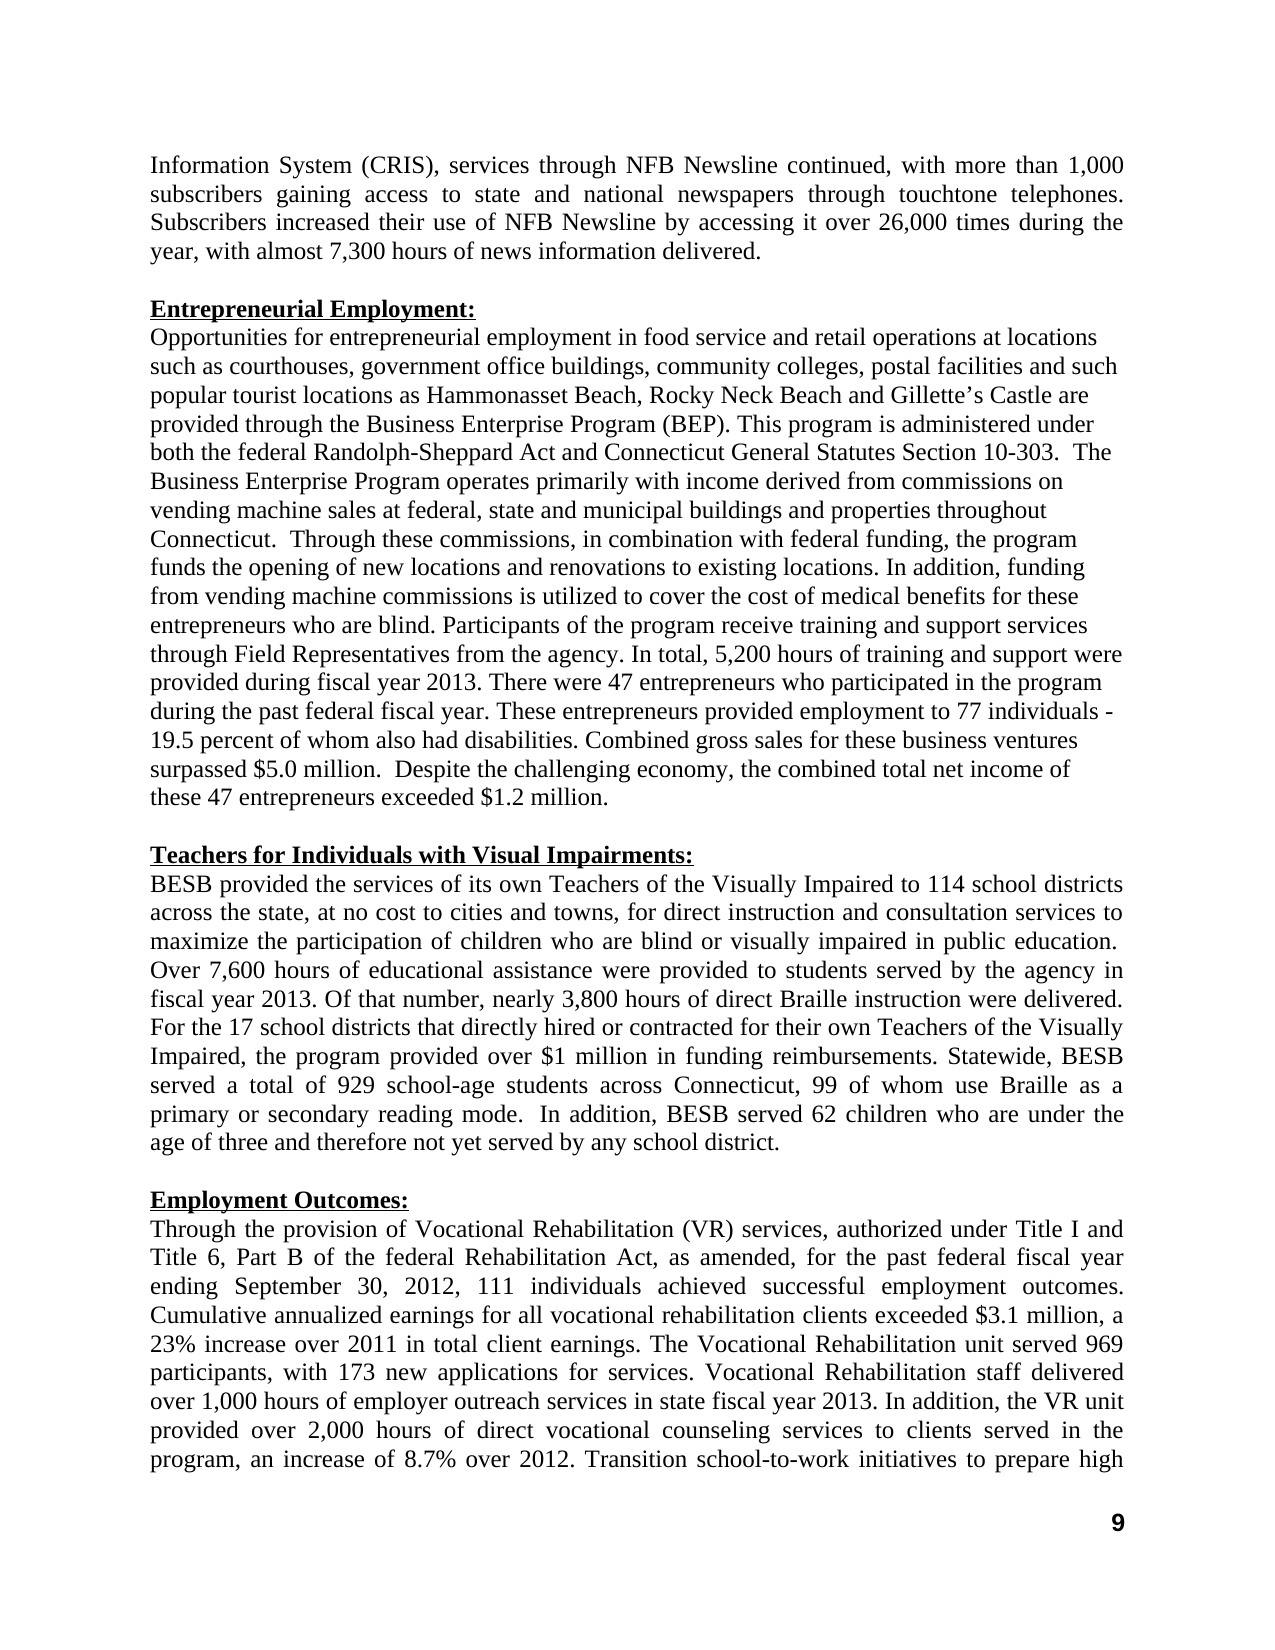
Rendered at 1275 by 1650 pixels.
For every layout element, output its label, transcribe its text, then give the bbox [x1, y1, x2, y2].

text Opportunities for entrepreneurial employment in food service and retail operations at locations such as courthouses, government office buildings, community colleges, postal facilities and such popular tourist locations as Hammonasset Beach, Rocky Neck Beach and Gillette’s Castle are provided through the Business Enterprise Program (BEP). This program is administered under both the federal Randolph-Sheppard Act and Connecticut General Statutes Section 10-303. The Business Enterprise Program operates primarily with income derived from commissions on vending machine sales at federal, state and municipal buildings and properties throughout Connecticut. Through these commissions, in combination with federal funding, the program funds the opening of new locations and renovations to existing locations. In addition, funding from vending machine commissions is utilized to cover the cost of medical benefits for these entrepreneurs who are blind. Participants of the program receive training and support services through Field Representatives from the agency. In total, 5,200 hours of training and support were provided during fiscal year 2013. There were 47 entrepreneurs who participated in the program during the past federal fiscal year. These entrepreneurs provided employment to 77 individuals - 19.5 percent of whom also had disabilities. Combined gross sales for these business ventures surpassed $5.0 million. Despite the challenging economy, the combined total net income of these 47 entrepreneurs exceeded $1.2 million. [150, 322, 1125, 811]
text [150, 150, 1125, 265]
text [150, 1214, 1125, 1472]
text Employment Outcomes: [150, 1185, 1125, 1214]
text provided the services of its own Teachers of the Visually Impaired to 114 school districts across the state, at no cost to cities and towns, for direct instruction and consultation services to maximize the participation of children who are blind or visually impaired in public education. Over 7,600 hours of educational assistance were provided to students served by the agency in fiscal year 2013. Of that number, nearly 3,800 hours of direct Braille instruction were delivered. For the 17 school districts that directly hired or contracted for their own Teachers of the Visually Impaired, the program provided over $1 million in funding reimbursements. Statewide, served a total of 929 school-age students across Connecticut, 99 of whom use Braille as a primary or secondary reading mode. In addition, served 62 children who are under the age of three and therefore not yet served by any school district. [150, 869, 1125, 1156]
text Teachers for Individuals with Visual Impairments: [150, 840, 1125, 869]
text Entrepreneurial Employment: [150, 294, 1125, 322]
